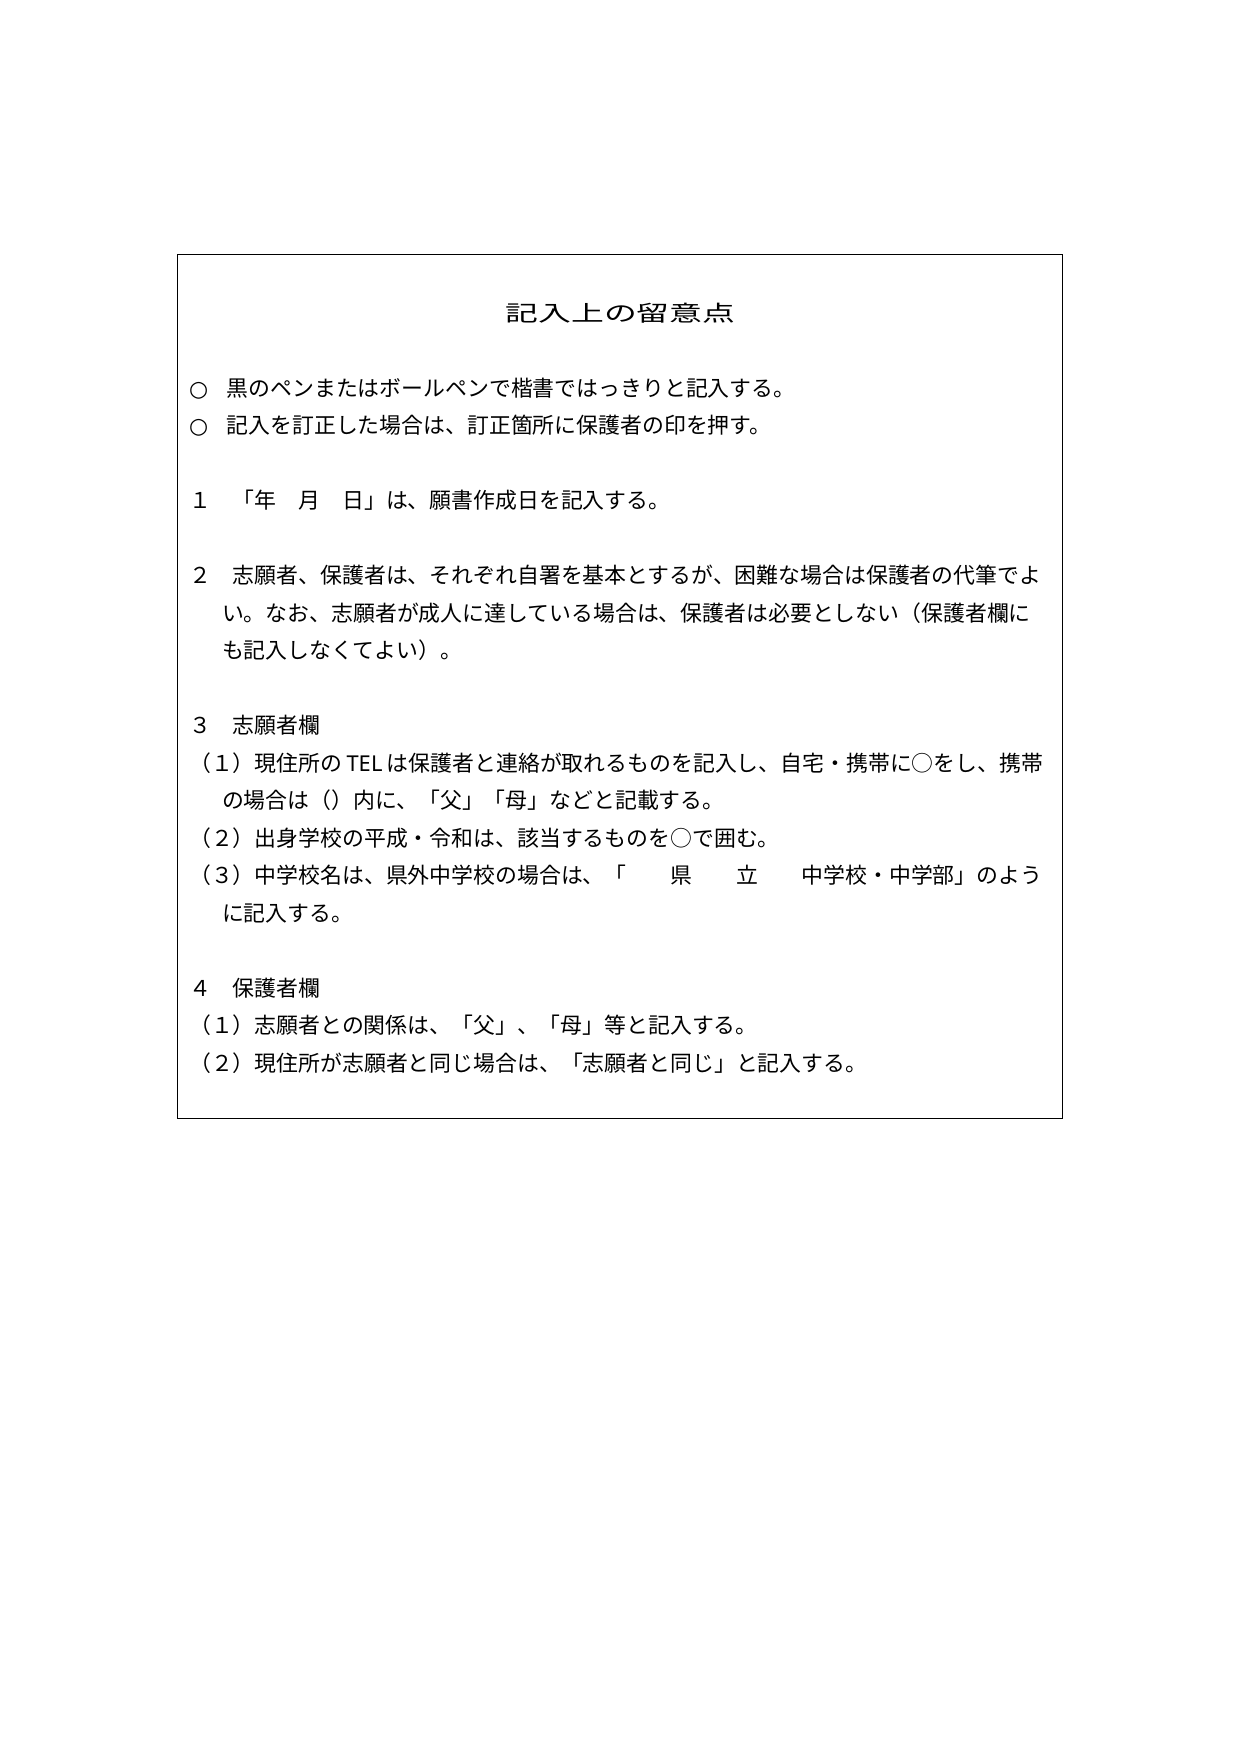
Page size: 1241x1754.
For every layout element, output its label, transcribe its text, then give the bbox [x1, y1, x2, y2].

table_header 記入上の留意点 黒のペンまたはボールペンで楷書ではっきりと記入する。 記入を訂正した場合は、訂正箇所に保護者の印を押す。 １ 「年 月 日」は、願書作成日を記入する。 ２ 志願者、保護者は、それぞれ自署を基本とするが、困難な場合は保護者の代筆でよい。なお、志願者が成人に達している場合は、保護者は必要としない（保護者欄にも記入しなくてよい）。 ３ 志願者欄 （１）現住所のTELは保護者と連絡が取れるものを記入し、自宅・携帯に○をし、携帯の場合は（）内に、「父」「母」などと記載する。 （２）出身学校の平成・令和は、該当するものを○で囲む。 （３）中学校名は、県外中学校の場合は、「 県 立 中学校・中学部」のように記入する。 ４ 保護者欄 （１）志願者との関係は、「父」、「母」等と記入する。 （２）現住所が志願者と同じ場合は、「志願者と同じ」と記入する。 [178, 255, 1062, 1118]
